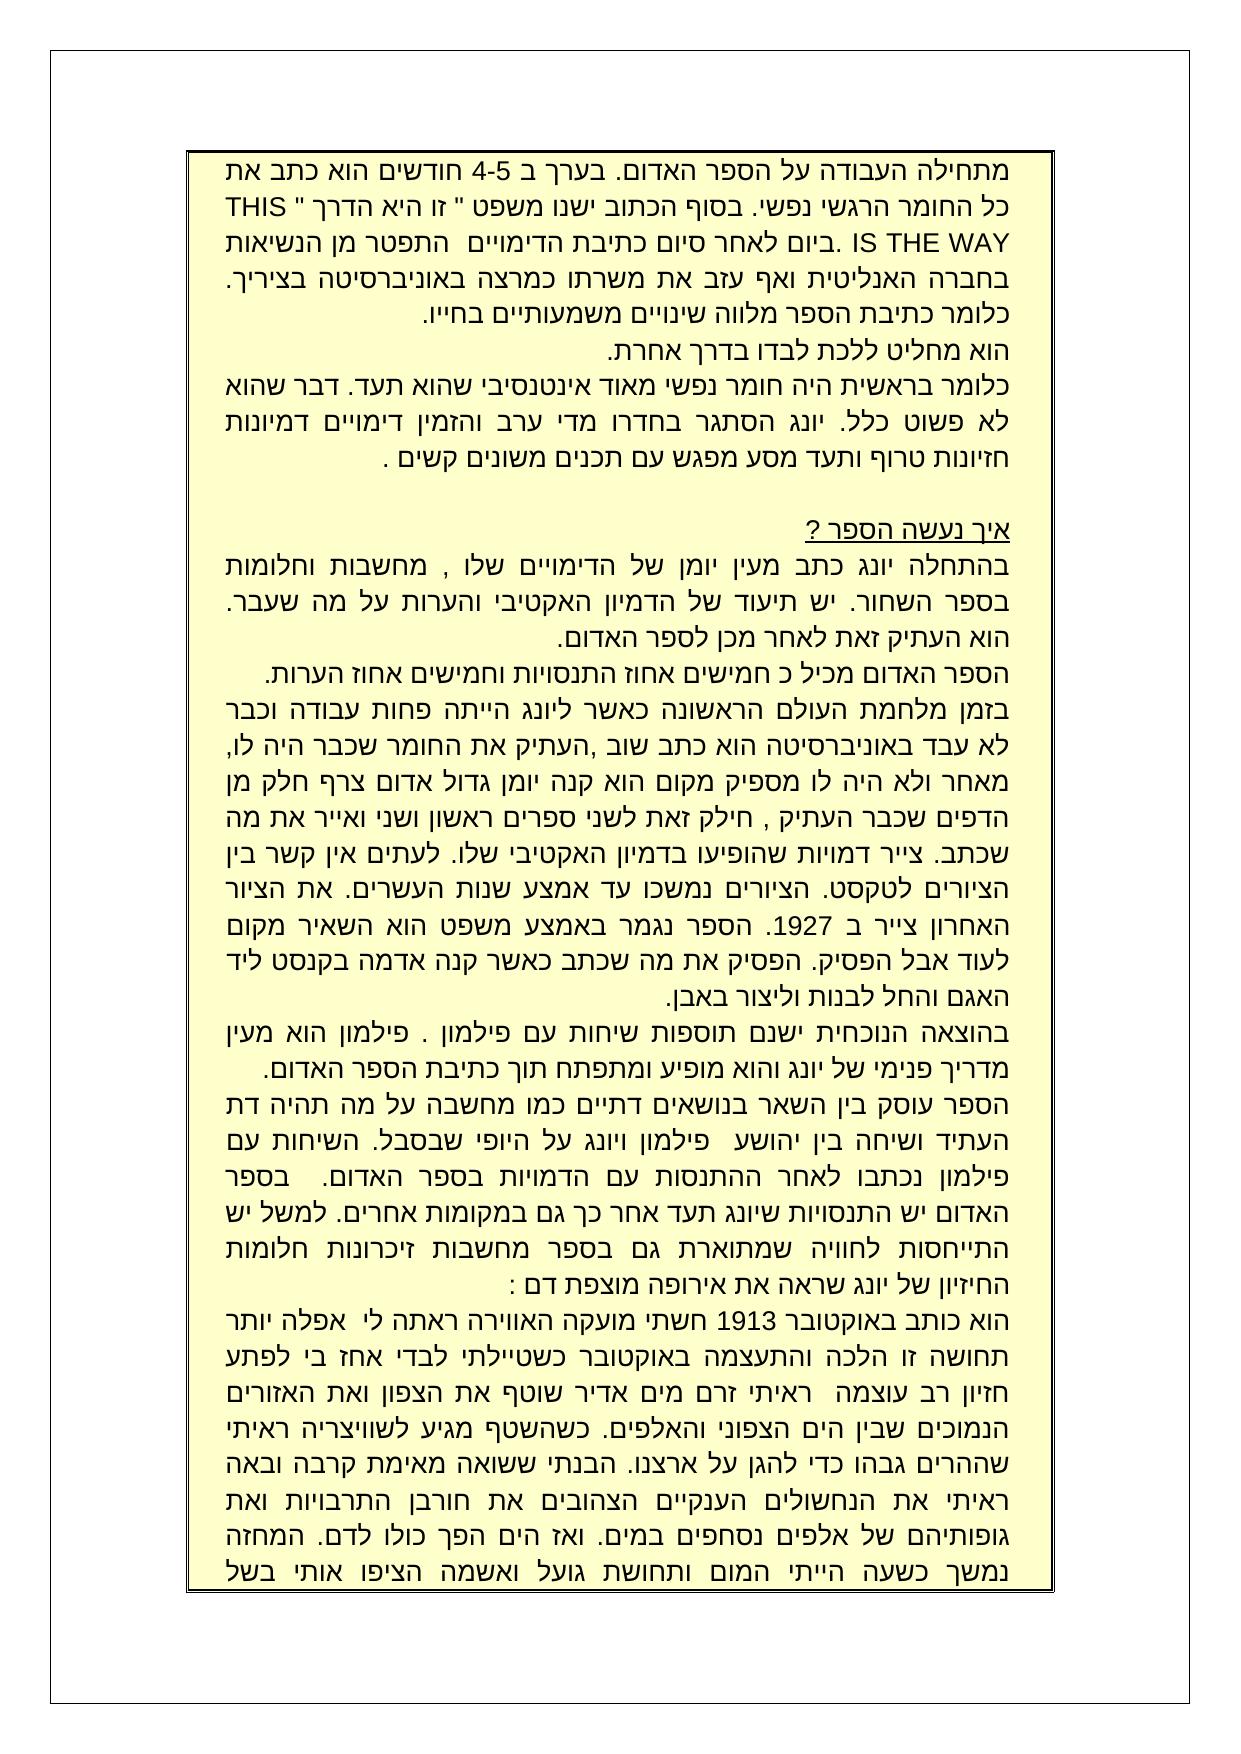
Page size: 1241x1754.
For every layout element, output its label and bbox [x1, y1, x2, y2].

table_cell [189, 153, 1051, 1589]
